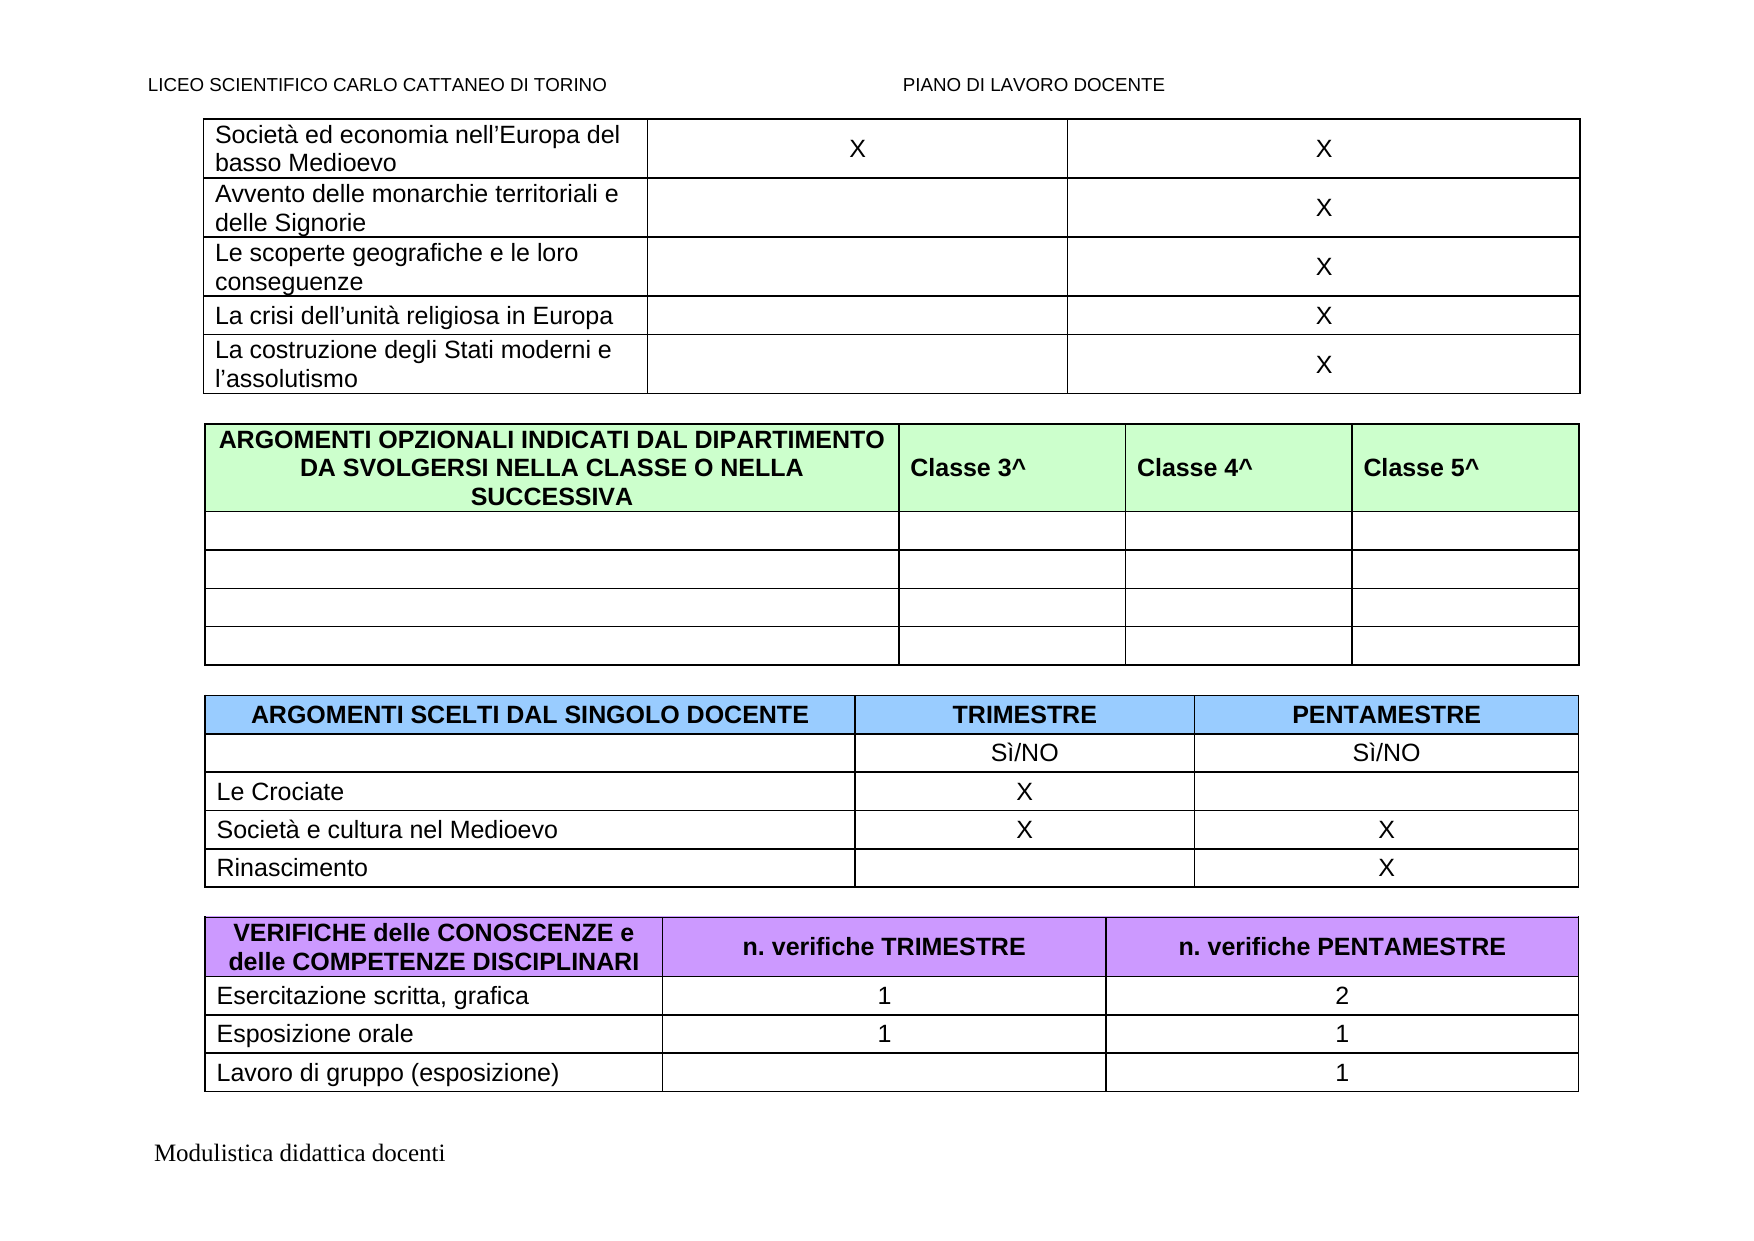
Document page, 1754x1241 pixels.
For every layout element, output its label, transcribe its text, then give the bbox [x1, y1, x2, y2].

table_cell X [1068, 179, 1579, 236]
table_cell [206, 551, 898, 587]
table_header VERIFICHE delle CONOSCENZE e delle COMPETENZE DISCIPLINARI [206, 918, 662, 976]
table_cell [206, 735, 854, 771]
table_cell [900, 512, 1125, 549]
table_cell X [856, 773, 1194, 809]
table_cell Sì/NO [856, 735, 1194, 771]
table_cell [1353, 512, 1578, 549]
table_header ARGOMENTI OPZIONALI INDICATI DAL DIPARTIMENTO DA SVOLGERSI NELLA CLASSE O NELLA SUCCESSIVA [206, 425, 898, 511]
table_cell 1 [1107, 1016, 1578, 1052]
table_cell [206, 589, 898, 626]
table_cell [1195, 773, 1578, 809]
table_cell X [1068, 297, 1579, 334]
table_cell Avvento delle monarchie territoriali e delle Signorie [204, 179, 647, 236]
table_cell [1353, 551, 1578, 587]
table_header n. verifiche PENTAMESTRE [1107, 918, 1578, 976]
table_header Classe 5^ [1353, 425, 1578, 511]
table_cell La costruzione degli Stati moderni e l’assolutismo [204, 335, 647, 393]
table_cell 1 [1107, 1054, 1578, 1091]
table_header TRIMESTRE [856, 696, 1194, 733]
table_cell [1126, 627, 1351, 664]
table_cell La crisi dell’unità religiosa in Europa [204, 297, 647, 334]
table_cell X [1195, 811, 1578, 848]
table_cell [663, 1054, 1105, 1091]
table_cell [1126, 512, 1351, 549]
table_cell [648, 297, 1067, 334]
table_cell [648, 335, 1067, 393]
table_cell [1126, 589, 1351, 626]
table_cell Sì/NO [1195, 735, 1578, 771]
table_cell Le Crociate [206, 773, 854, 809]
table_cell Lavoro di gruppo (esposizione) [206, 1054, 662, 1091]
table_cell X [1068, 238, 1579, 295]
table_cell 1 [663, 977, 1105, 1014]
table_cell [206, 627, 898, 664]
table_cell X [1195, 850, 1578, 886]
table_cell 2 [1107, 977, 1578, 1014]
table_cell Rinascimento [206, 850, 854, 886]
table_cell Società e cultura nel Medioevo [206, 811, 854, 848]
table_cell [900, 551, 1125, 587]
table_cell [206, 512, 898, 549]
table_header Classe 4^ [1126, 425, 1351, 511]
table_cell X [1068, 335, 1579, 393]
table_header ARGOMENTI SCELTI DAL SINGOLO DOCENTE [206, 696, 854, 733]
table_cell X [648, 120, 1067, 177]
table_header PENTAMESTRE [1195, 696, 1578, 733]
table_cell Esercitazione scritta, grafica [206, 977, 662, 1014]
table_cell [1353, 627, 1578, 664]
table_cell 1 [663, 1016, 1105, 1052]
table_header n. verifiche TRIMESTRE [663, 918, 1105, 976]
table_cell [1126, 551, 1351, 587]
table_cell Le scoperte geografiche e le loro conseguenze [204, 238, 647, 295]
table_cell [648, 238, 1067, 295]
table_cell [856, 850, 1194, 886]
table_cell X [1068, 120, 1579, 177]
table_cell Esposizione orale [206, 1016, 662, 1052]
table_cell [648, 179, 1067, 236]
table_cell [900, 627, 1125, 664]
table_cell Società ed economia nell’Europa del basso Medioevo [204, 120, 647, 177]
table_cell X [856, 811, 1194, 848]
table_header Classe 3^ [900, 425, 1125, 511]
table_cell [900, 589, 1125, 626]
table_cell [1353, 589, 1578, 626]
